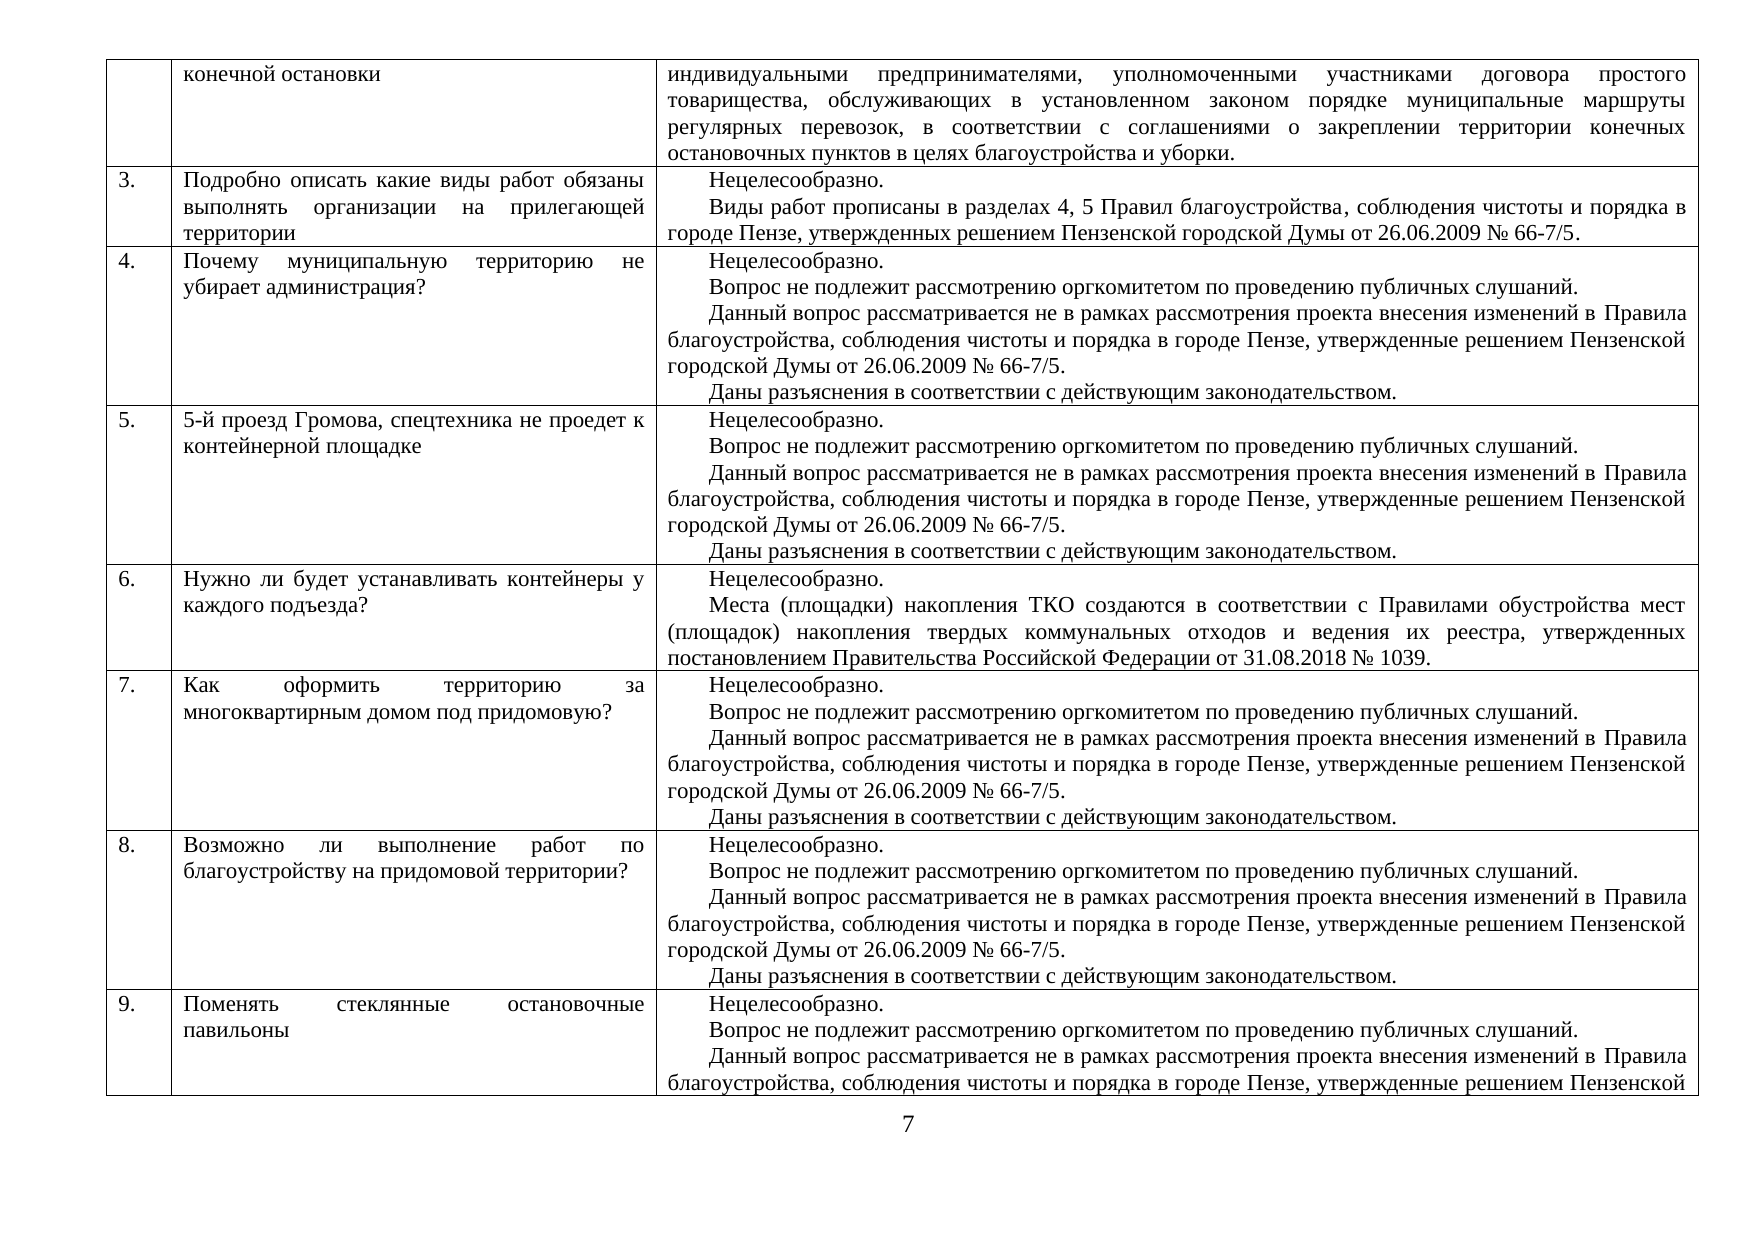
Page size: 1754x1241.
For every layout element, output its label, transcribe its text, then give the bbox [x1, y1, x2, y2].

table_cell [107, 406, 171, 564]
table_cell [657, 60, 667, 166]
table_cell [107, 60, 171, 166]
table_cell Как оформить территорию за многоквартирным домом под придомовую? [172, 671, 656, 829]
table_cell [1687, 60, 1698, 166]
table_cell [107, 671, 171, 829]
table_cell [107, 990, 171, 1095]
table_cell 5-й проезд Громова, спецтехника не проедет к контейнерной площадке [172, 406, 656, 564]
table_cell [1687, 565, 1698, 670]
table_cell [172, 60, 656, 166]
table_cell [107, 565, 171, 670]
table_cell [107, 831, 171, 989]
table_cell Почему муниципальную территорию не убирает администрация? [172, 247, 656, 405]
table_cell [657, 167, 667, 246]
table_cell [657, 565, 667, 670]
table_cell [107, 247, 171, 405]
table_cell Подробно описать какие виды работ обязаны выполнять организации на прилегающей территории [172, 167, 656, 246]
table_cell Возможно ли выполнение работ по благоустройству на придомовой территории? [172, 831, 656, 989]
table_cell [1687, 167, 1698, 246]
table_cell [172, 990, 656, 1095]
table_cell Нужно ли будет устанавливать контейнеры у каждого подъезда? [172, 565, 656, 670]
table_cell [107, 167, 171, 246]
